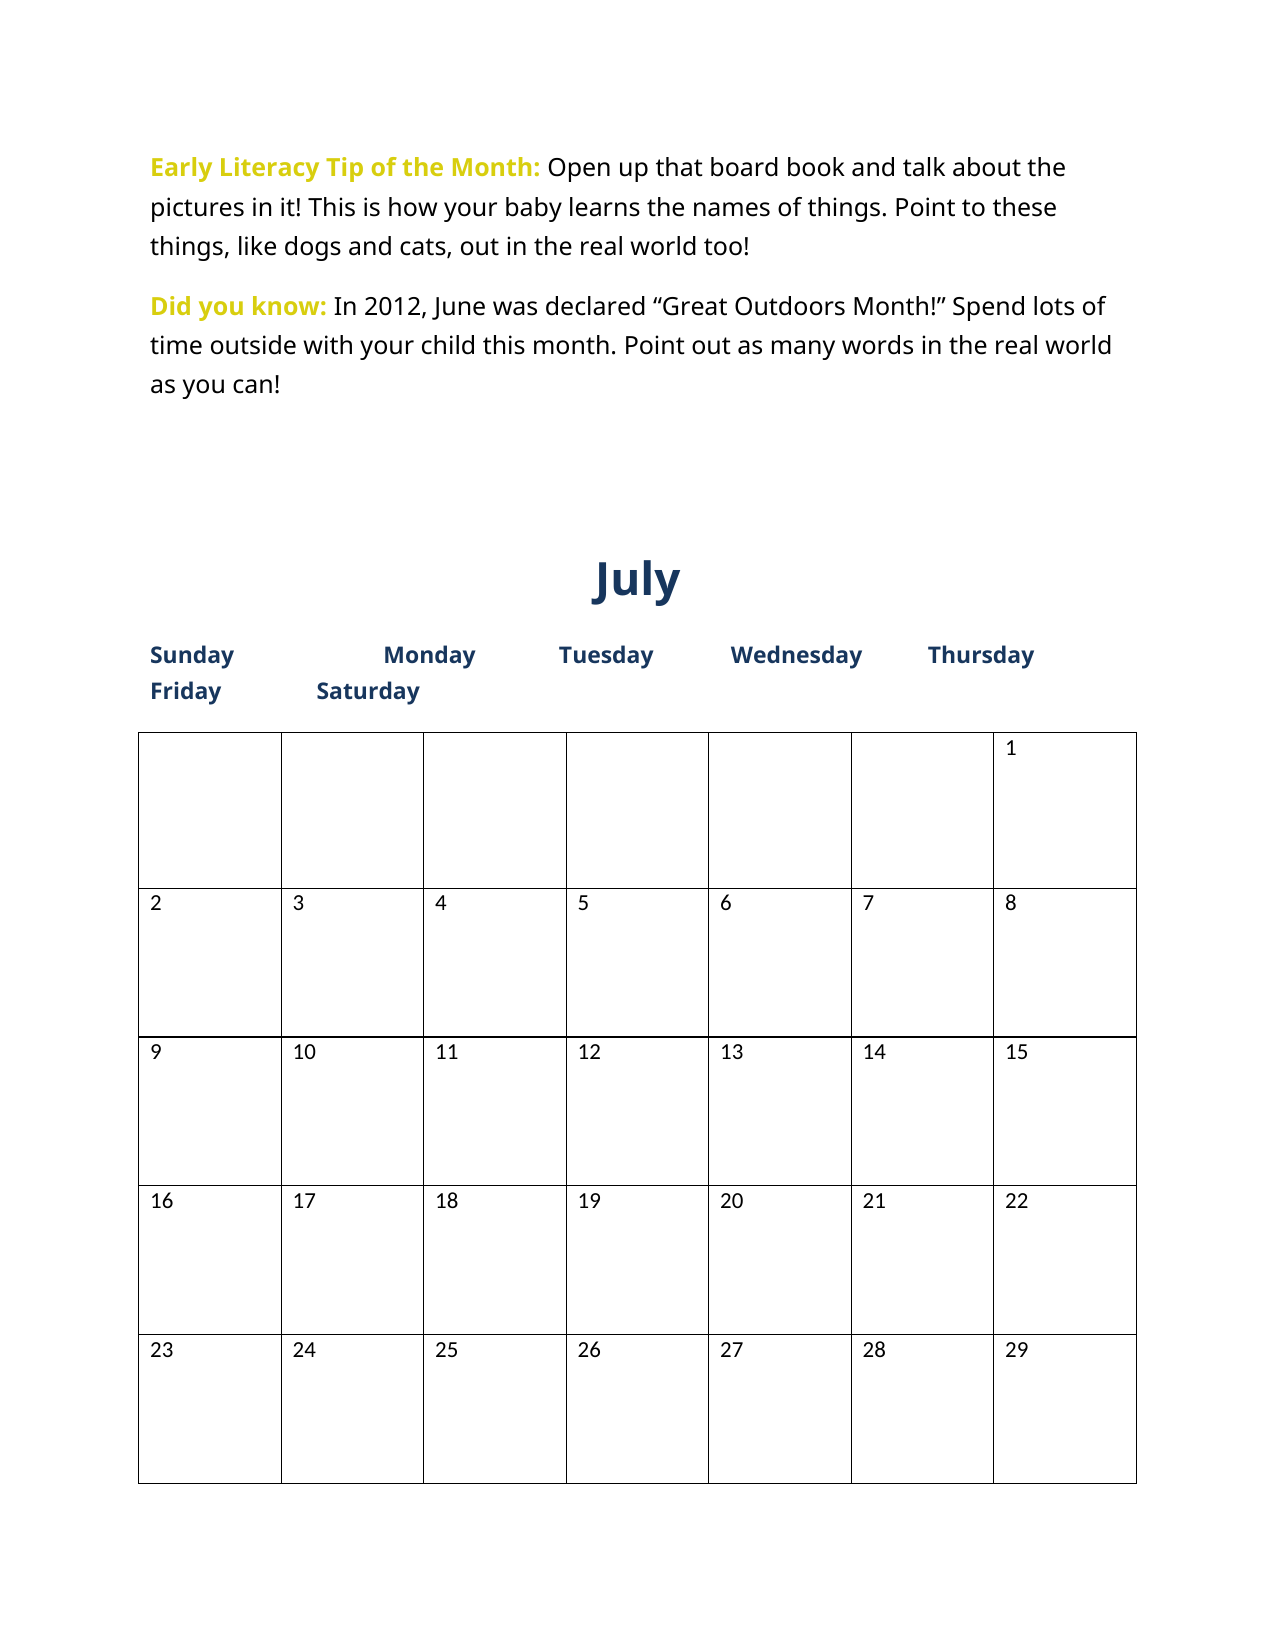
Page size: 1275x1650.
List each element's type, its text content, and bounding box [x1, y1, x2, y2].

table_cell 5 [567, 889, 708, 1036]
table_cell 11 [424, 1038, 566, 1185]
table_cell 28 [852, 1335, 993, 1483]
table_cell 4 [424, 889, 566, 1036]
table_cell 14 [852, 1038, 993, 1185]
table_header [852, 733, 993, 887]
table_header 1 [994, 733, 1136, 887]
text July [150, 547, 1125, 609]
table_cell 2 [139, 889, 281, 1036]
table_cell 23 [139, 1335, 281, 1483]
table_cell 26 [567, 1335, 708, 1483]
table_header [424, 733, 566, 887]
text Sunday Monday Tuesday Wednesday Thursday Friday Saturday [150, 639, 1125, 706]
table_cell 17 [282, 1186, 423, 1334]
table_cell 12 [567, 1038, 708, 1185]
table_header [709, 733, 851, 887]
table_cell 24 [282, 1335, 423, 1483]
text Did you know: In 2012, June was declared “Great Outdoors Month!” Spend lots of time outside with your child this month. Point out as many words in the real world as you can! [150, 288, 1125, 401]
table_cell 7 [852, 889, 993, 1036]
text Early Literacy Tip of the Month: Open up that board book and talk about the pictures in it! This is how your baby learns the names of things. Point to these things, like dogs and cats, out in the real world too! [150, 150, 1125, 262]
table_cell 3 [282, 889, 423, 1036]
table_cell 19 [567, 1186, 708, 1334]
table_cell 10 [282, 1038, 423, 1185]
table_cell 8 [994, 889, 1136, 1036]
table_cell 21 [852, 1186, 993, 1334]
table_cell 9 [139, 1038, 281, 1185]
table_cell 16 [139, 1186, 281, 1334]
table_cell 25 [424, 1335, 566, 1483]
table_cell 18 [424, 1186, 566, 1334]
table_cell 13 [709, 1038, 851, 1185]
table_cell 20 [709, 1186, 851, 1334]
table_cell 27 [709, 1335, 851, 1483]
table_header [282, 733, 423, 887]
table_cell 6 [709, 889, 851, 1036]
table_header [139, 733, 281, 887]
table_cell 15 [994, 1038, 1136, 1185]
table_cell 29 [994, 1335, 1136, 1483]
table_cell 22 [994, 1186, 1136, 1334]
table_header [567, 733, 708, 887]
